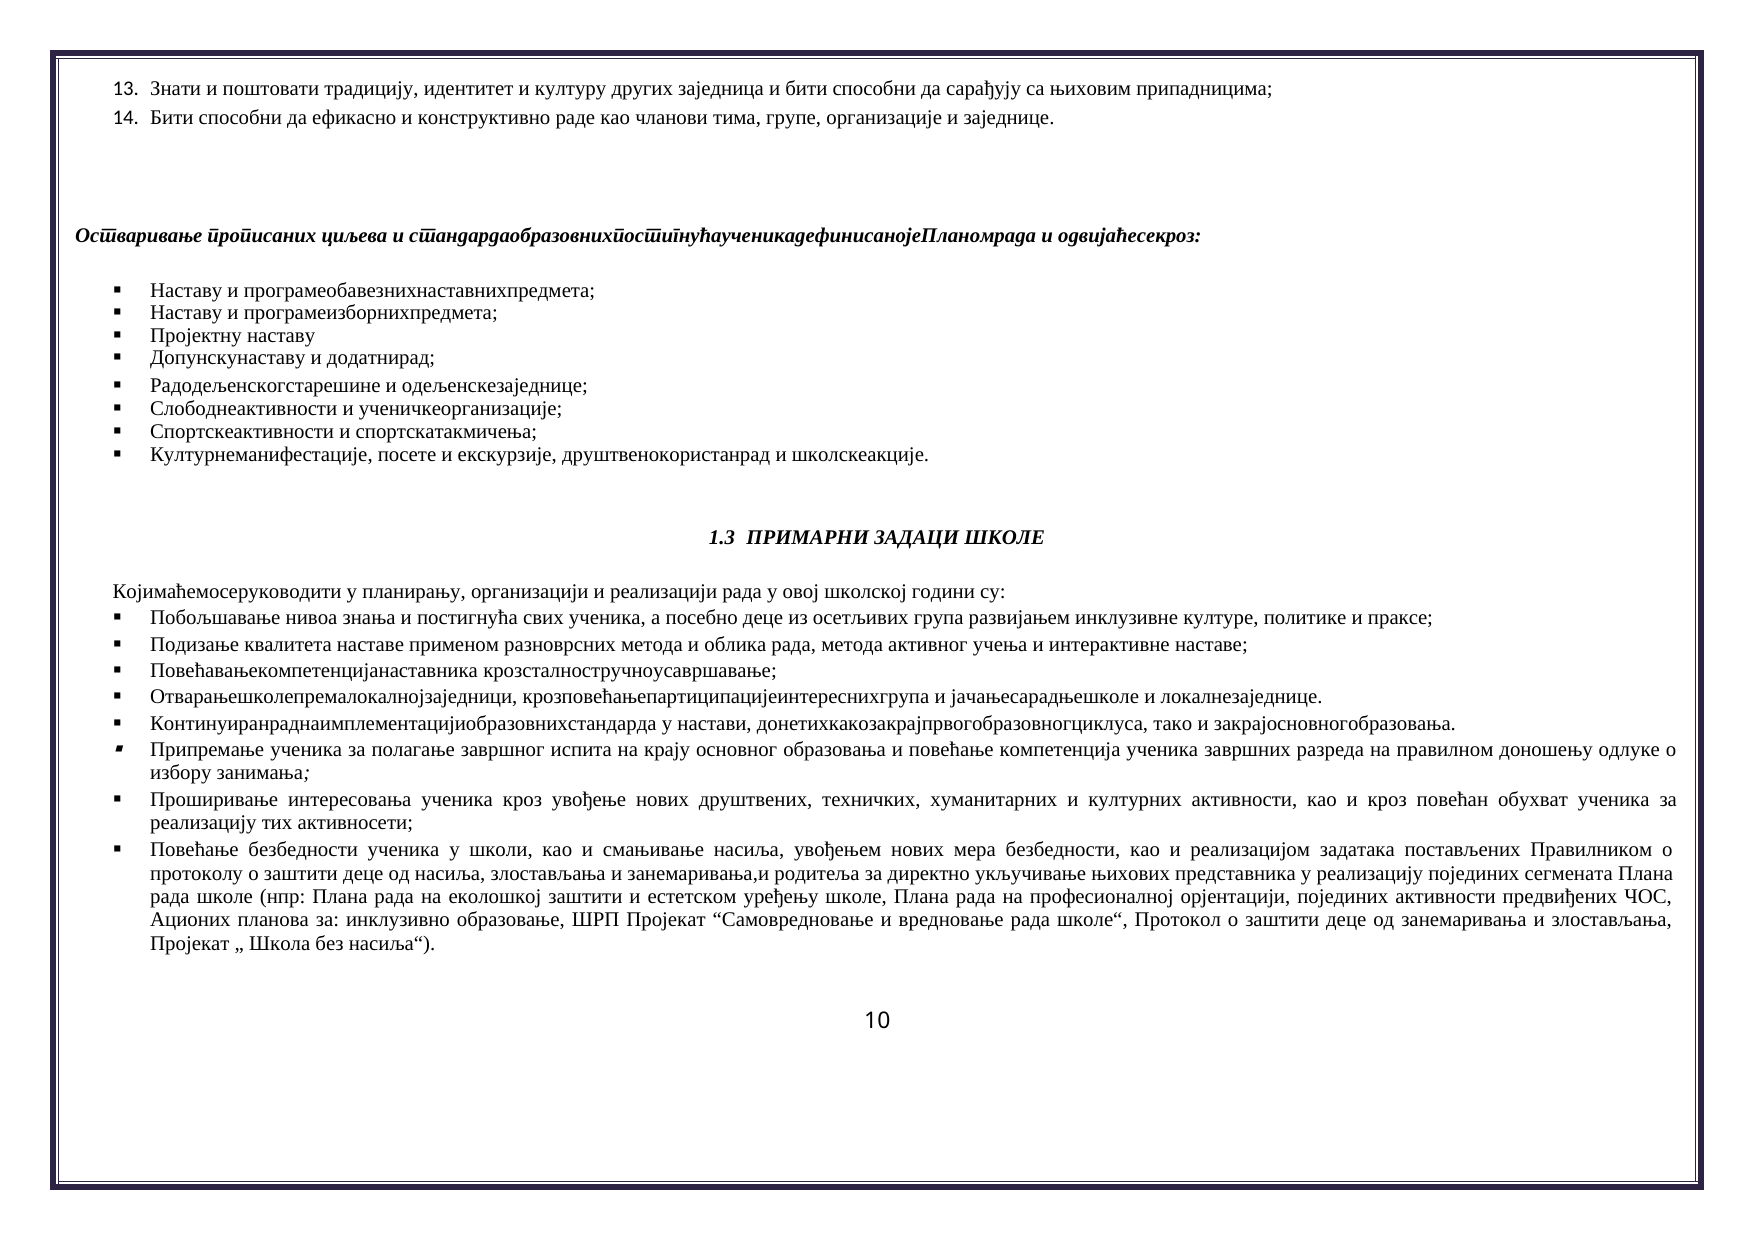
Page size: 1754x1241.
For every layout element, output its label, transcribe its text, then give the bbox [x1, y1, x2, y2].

list Допунскунаставу и додатнирад; [112, 347, 1329, 369]
list Наставу и програмеизборнихпредмета; [112, 302, 1329, 324]
list Пројектну наставу [112, 324, 1329, 347]
list Бити способни да ефикасно и конструктивно раде као чланови тима, групе, организације и заједнице. [112, 104, 1679, 129]
list Слободнеактивности и ученичкеорганизације; [112, 397, 1335, 421]
list Припремање ученика за полагање завршног испита на крају основног образовања и повећање компетенција ученика завршних разреда на правилном доношењу одлуке о избору занимања; [112, 738, 1679, 784]
text Остваривање прописаних циљева и стандардаобразовнихпостигнућаученикадефинисанојеПланомрада и одвијаћесекроз: [75, 225, 1606, 247]
text Којимаћемосеруководити у планирању, организацији и реализацији рада у овој школској години су: [75, 581, 1679, 603]
list Подизање квалитета наставе применом разноврсних метода и облика рада, метода активног учења и интерактивне наставе; [112, 633, 1679, 656]
list Спортскеактивности и спортскатакмичења; [112, 421, 1335, 443]
list Отварањешколепремалокалнојзаједници, крозповећањепартиципацијеинтереснихгрупа и јачањесарадњешколе и локалнезаједнице. [112, 685, 1679, 708]
list Повећавањекомпетенцијанаставника крозсталностручноусавршавање; [112, 659, 1679, 682]
list Наставу и програмеобавезнихнаставнихпредмета; [112, 280, 1329, 302]
list Радодељенскогстарешине и одељенскезаједнице; [112, 374, 1335, 397]
list Културнеманифестације, посете и екскурзије, друштвенокористанрад и школскеакције. [112, 443, 1335, 467]
list Побољшавање нивоа знања и постигнућа свих ученика, а посебно деце из осетљивих група развијањем инклузивне културе, политике и праксе; [112, 606, 1679, 629]
list ПРИМАРНИ ЗАДАЦИ ШКОЛЕ [75, 525, 1679, 549]
list Проширивање интересовања ученика кроз увођење нових друштвених, техничких, хуманитарних и културних активности, као и кроз повећан обухват ученика за реализацију тих активносети; [112, 788, 1679, 834]
list Повећање безбедности ученика у школи, као и смањивање насиља, увођењем нових мера безбедности, као и реализацијом задатака постављених Правилником о протоколу о заштити деце од насиља, злостављања и занемаривања,и родитеља за директно укључивање њихових представника у реализацију појединих сегмената Плана рада школе (нпр: Плана рада на еколошкој заштити и естетском уређењу школе, Плана рада на професионалној орјентацији, појединих активности предвиђених ЧОС, Ационих планова за: инклузивно образовање, ШРП Пројекат “Самовредновање и вредновање рада школе“, Протокол о заштити деце од занемаривања и злостављања, Пројекат „ Школа без насиља“). [112, 838, 1675, 955]
list Континуиранраднаимплементацијиобразовнихстандарда у настави, донетихкакозакрајпрвогобразовногциклуса, тако и закрајосновногобразовања. [112, 712, 1679, 735]
list Знати и поштовати традицију, идентитет и културу других заједница и бити способни да сарађују са њиховим припадницима; [112, 75, 1679, 100]
